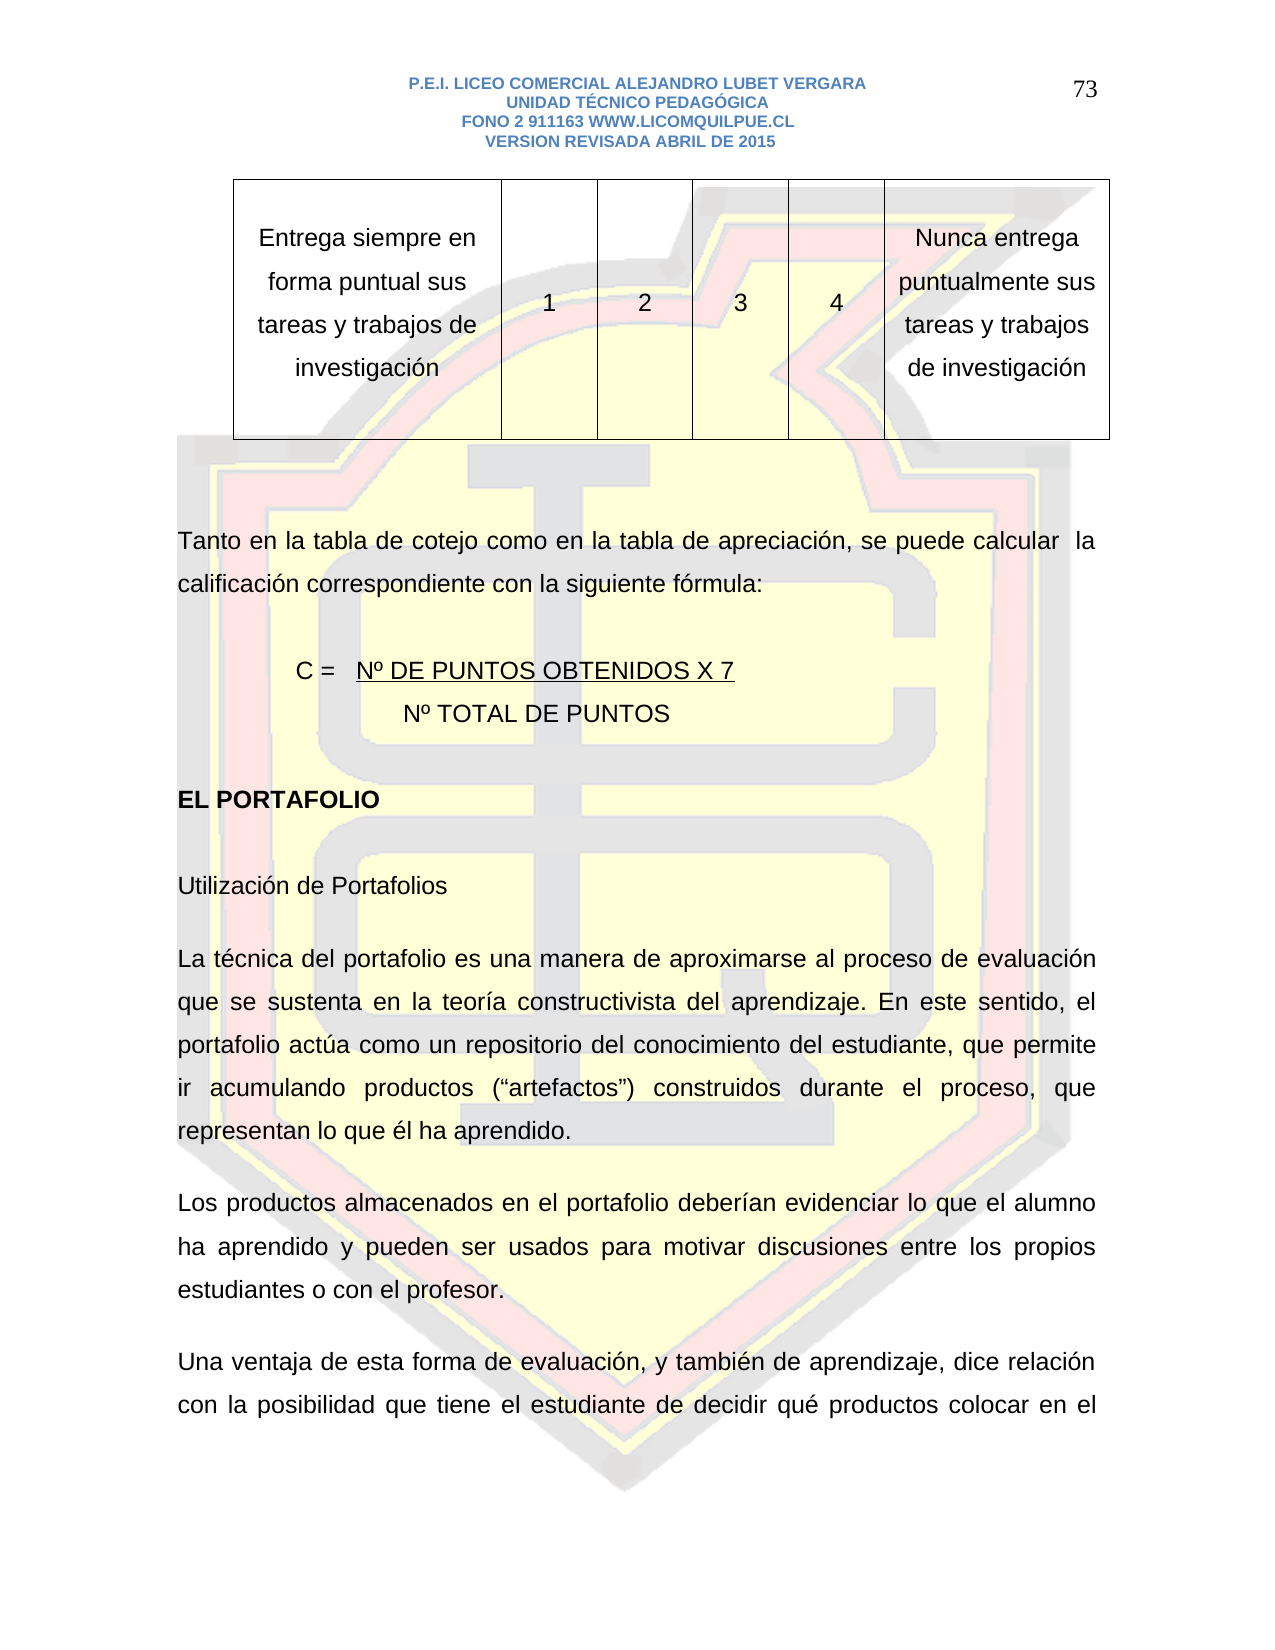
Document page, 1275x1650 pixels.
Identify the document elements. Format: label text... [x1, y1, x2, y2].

table_header 4 [789, 180, 884, 439]
table_header Entrega siempre en forma puntual sus tareas y trabajos de investigación [234, 180, 501, 439]
table_header 1 [502, 180, 597, 439]
text EL PORTAFOLIO [177, 785, 1098, 814]
text C = Nº DE PUNTOS OBTENIDOS X 7 [177, 656, 1098, 684]
text Tanto en la tabla de cotejo como en la tabla de apreciación, se puede calcular la calificación correspondiente con la siguiente fórmula: [177, 526, 1098, 598]
table_header Nunca entrega puntualmente sus tareas y trabajos de investigación [885, 180, 1109, 439]
text Nº TOTAL DE PUNTOS [177, 699, 1098, 727]
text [177, 1347, 1098, 1419]
text Los productos almacenados en el portafolio deberían evidenciar lo que el alumno ha aprendido y pueden ser usados para motivar discusiones entre los propios estudiantes o con el profesor. [177, 1188, 1098, 1303]
text Utilización de Portafolios [177, 871, 1100, 900]
table_header 2 [598, 180, 692, 439]
text La técnica del portafolio es una manera de aproximarse al proceso de evaluación que se sustenta en la teoría constructivista del aprendizaje. En este sentido, el portafolio actúa como un repositorio del conocimiento del estudiante, que permite ir acumulando productos (“artefactos”) construidos durante el proceso, que representan lo que él ha aprendido. [177, 943, 1098, 1145]
table_header 3 [693, 180, 788, 439]
